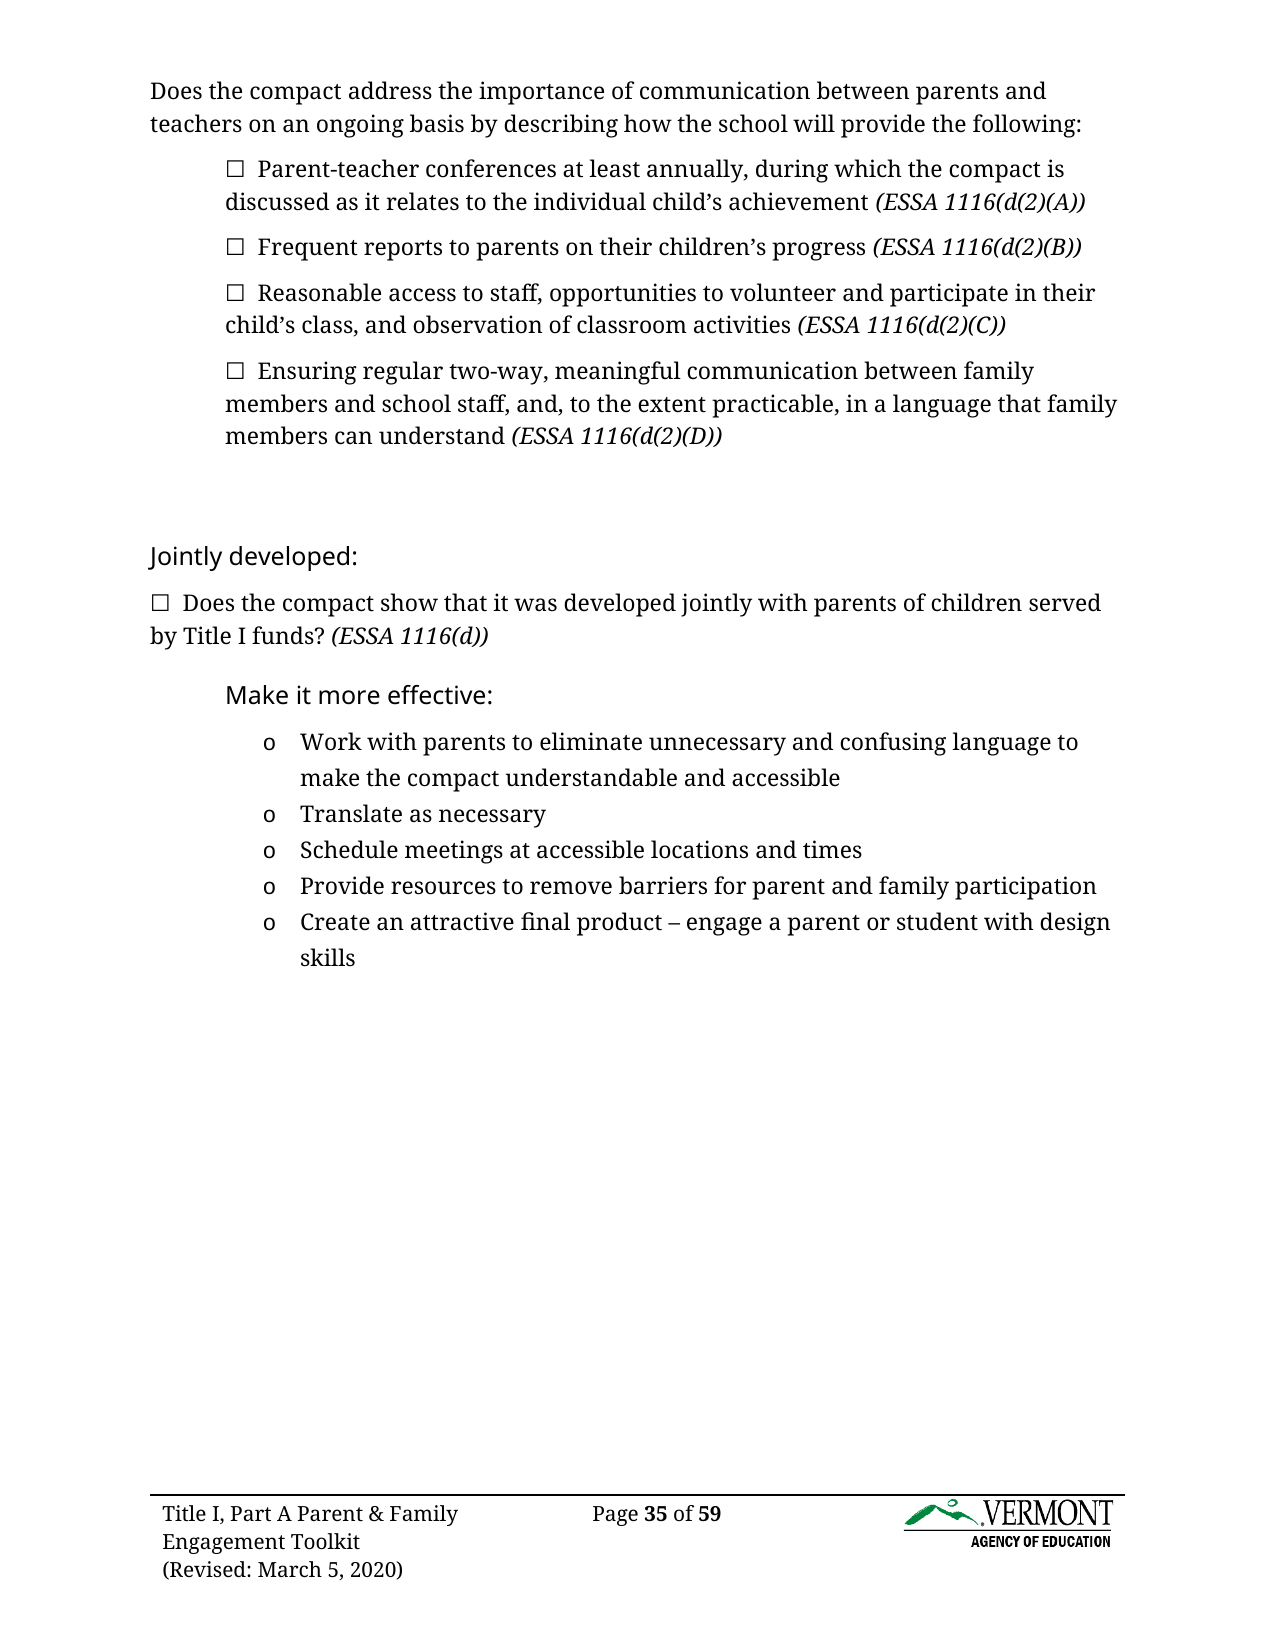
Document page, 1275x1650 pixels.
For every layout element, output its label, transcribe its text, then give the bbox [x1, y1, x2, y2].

subtitle Make it more effective: [225, 678, 1125, 712]
text Does the compact show that it was developed jointly with parents of children served by Title I funds? (ESSA 1116(d)) [150, 587, 1125, 651]
picture [903, 1498, 1114, 1552]
list Create an attractive final product – engage a parent or student with design skills [262, 906, 1125, 973]
text Reasonable access to staff, opportunities to volunteer and participate in their child’s class, and observation of classroom activities (ESSA 1116(d(2)(C)) [225, 277, 1125, 341]
list Provide resources to remove barriers for parent and family participation [262, 870, 1125, 901]
list Schedule meetings at accessible locations and times [262, 834, 1125, 865]
text Does the compact address the importance of communication between parents and teachers on an ongoing basis by describing how the school will provide the following: [150, 75, 1125, 139]
text Ensuring regular two-way, meaningful communication between family members and school staff, and, to the extent practicable, in a language that family members can understand (ESSA 1116(d(2)(D)) [225, 355, 1125, 452]
list Translate as necessary [262, 798, 1125, 829]
text Frequent reports to parents on their children’s progress (ESSA 1116(d(2)(B)) [225, 231, 1125, 262]
subtitle Jointly developed: [150, 539, 1125, 573]
list Work with parents to eliminate unnecessary and confusing language to make the compact understandable and accessible [262, 726, 1125, 793]
text Parent-teacher conferences at least annually, during which the compact is discussed as it relates to the individual child’s achievement (ESSA 1116(d(2)(A)) [225, 153, 1125, 217]
